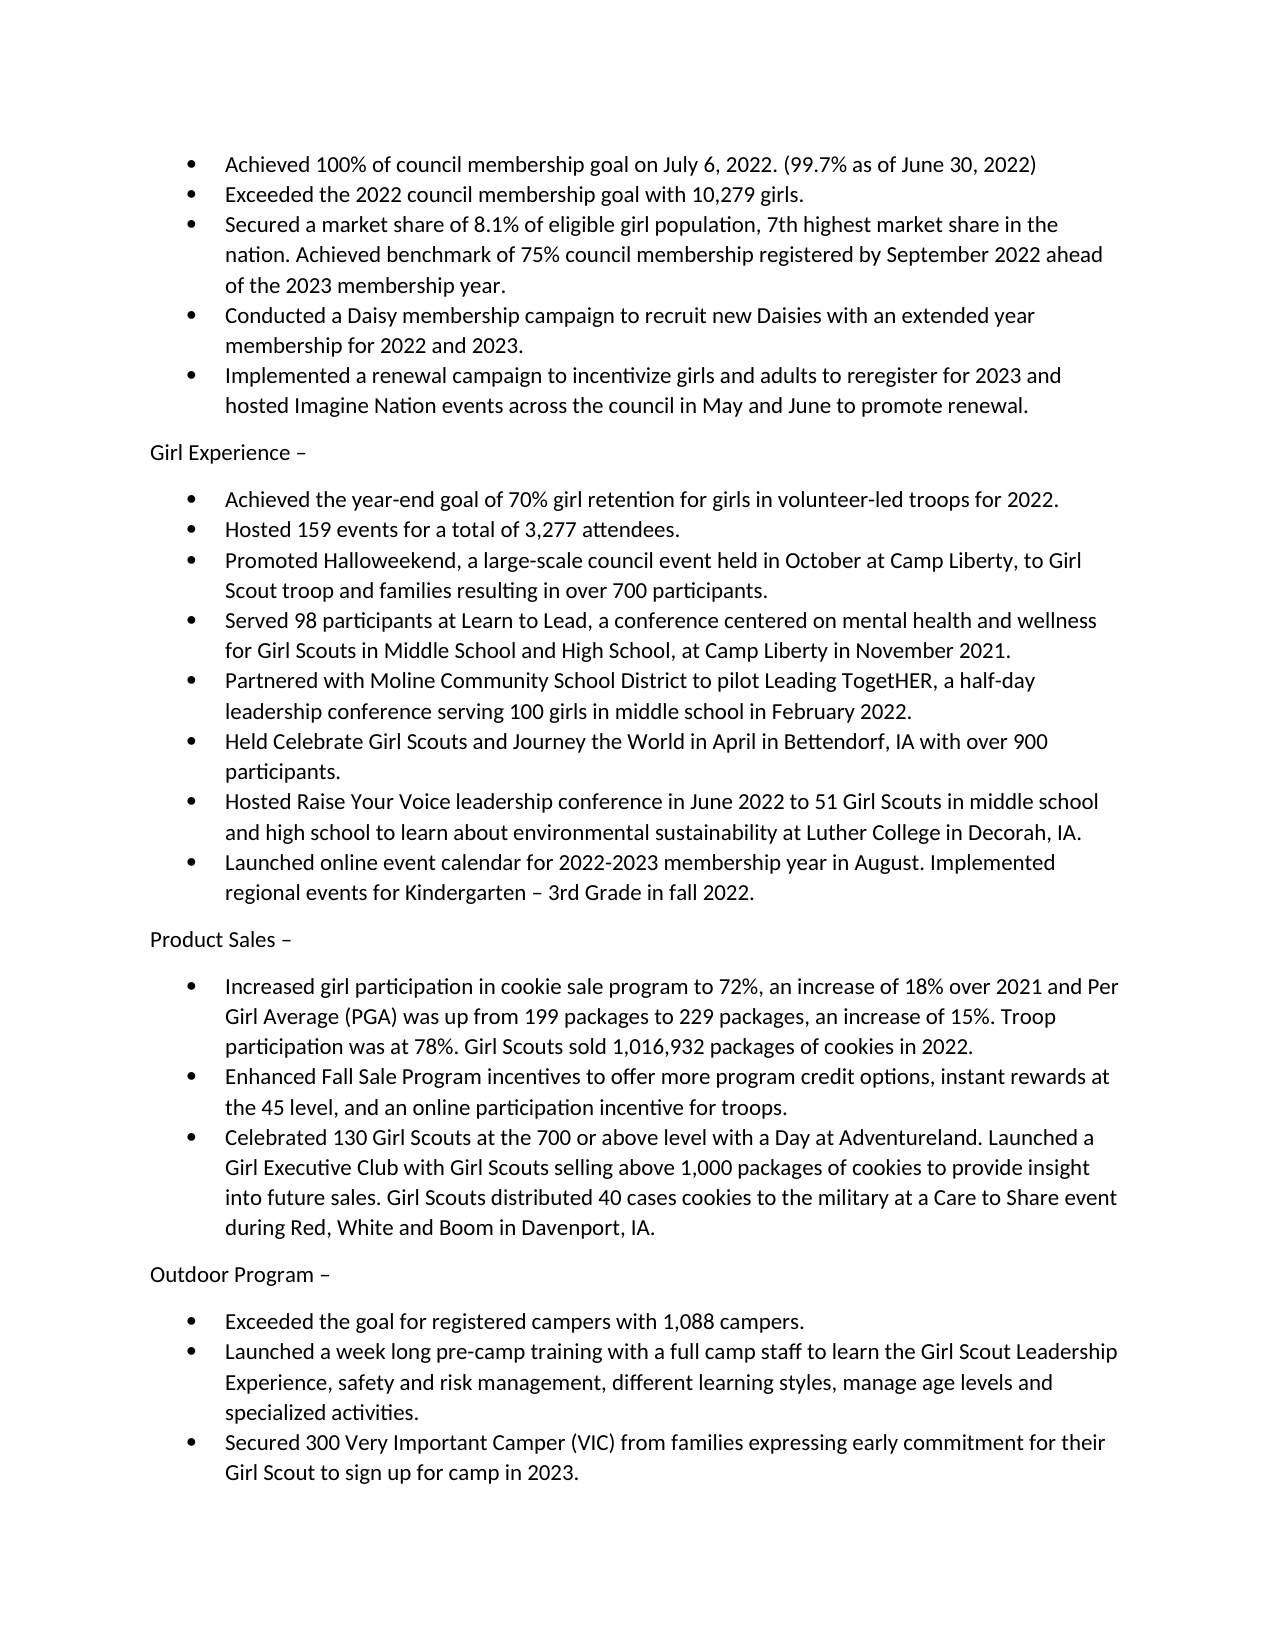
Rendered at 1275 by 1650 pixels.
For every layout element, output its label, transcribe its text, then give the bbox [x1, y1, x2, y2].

list Achieved 100% of council membership goal on July 6, 2022. (99.7% as of June 30, 2022) [187, 150, 1125, 178]
list Achieved the year-end goal of 70% girl retention for girls in volunteer-led troops for 2022. [187, 485, 1125, 513]
list Launched a week long pre-camp training with a full camp staff to learn the Girl Scout Leadership Experience, safety and risk management, different learning styles, manage age levels and specialized activities. [187, 1337, 1125, 1426]
list Exceeded the goal for registered campers with 1,088 campers. [187, 1307, 1125, 1335]
text Outdoor Program – [150, 1260, 1125, 1288]
list Increased girl participation in cookie sale program to 72%, an increase of 18% over 2021 and Per Girl Average (PGA) was up from 199 packages to 229 packages, an increase of 15%. Troop participation was at 78%. Girl Scouts sold 1,016,932 packages of cookies in 2022. [187, 972, 1125, 1060]
text Girl Experience – [150, 438, 1125, 467]
list Hosted Raise Your Voice leadership conference in June 2022 to 51 Girl Scouts in middle school and high school to learn about environmental sustainability at Luther College in Decorah, IA. [187, 787, 1125, 846]
list Promoted Halloweekend, a large-scale council event held in October at Camp Liberty, to Girl Scout troop and families resulting in over 700 participants. [187, 546, 1125, 604]
list Enhanced Fall Sale Program incentives to offer more program credit options, instant rewards at the 45 level, and an online participation incentive for troops. [187, 1062, 1125, 1121]
list Celebrated 130 Girl Scouts at the 700 or above level with a Day at Adventureland. Launched a Girl Executive Club with Girl Scouts selling above 1,000 packages of cookies to provide insight into future sales. Girl Scouts distributed 40 cases cookies to the military at a Care to Share event during Red, White and Boom in Davenport, IA. [187, 1123, 1125, 1242]
list Launched online event calendar for 2022-2023 membership year in August. Implemented regional events for Kindergarten – 3rd Grade in fall 2022. [187, 848, 1125, 906]
list Secured a market share of 8.1% of eligible girl population, 7th highest market share in the nation. Achieved benchmark of 75% council membership registered by September 2022 ahead of the 2023 membership year. [187, 210, 1125, 299]
list Held Celebrate Girl Scouts and Journey the World in April in Bettendorf, IA with over 900 participants. [187, 727, 1125, 785]
list Implemented a renewal campaign to incentivize girls and adults to reregister for 2023 and hosted Imagine Nation events across the council in May and June to promote renewal. [187, 361, 1125, 420]
list Conducted a Daisy membership campaign to recruit new Daisies with an extended year membership for 2022 and 2023. [187, 301, 1125, 359]
list Secured 300 Very Important Camper (VIC) from families expressing early commitment for their Girl Scout to sign up for camp in 2023. [187, 1428, 1125, 1486]
text Product Sales – [150, 925, 1125, 953]
list Exceeded the 2022 council membership goal with 10,279 girls. [187, 180, 1125, 208]
list Served 98 participants at Learn to Lead, a conference centered on mental health and wellness for Girl Scouts in Middle School and High School, at Camp Liberty in November 2021. [187, 606, 1125, 664]
list Partnered with Moline Community School District to pilot Leading TogetHER, a half-day leadership conference serving 100 girls in middle school in February 2022. [187, 667, 1125, 725]
list Hosted 159 events for a total of 3,277 attendees. [187, 516, 1125, 544]
